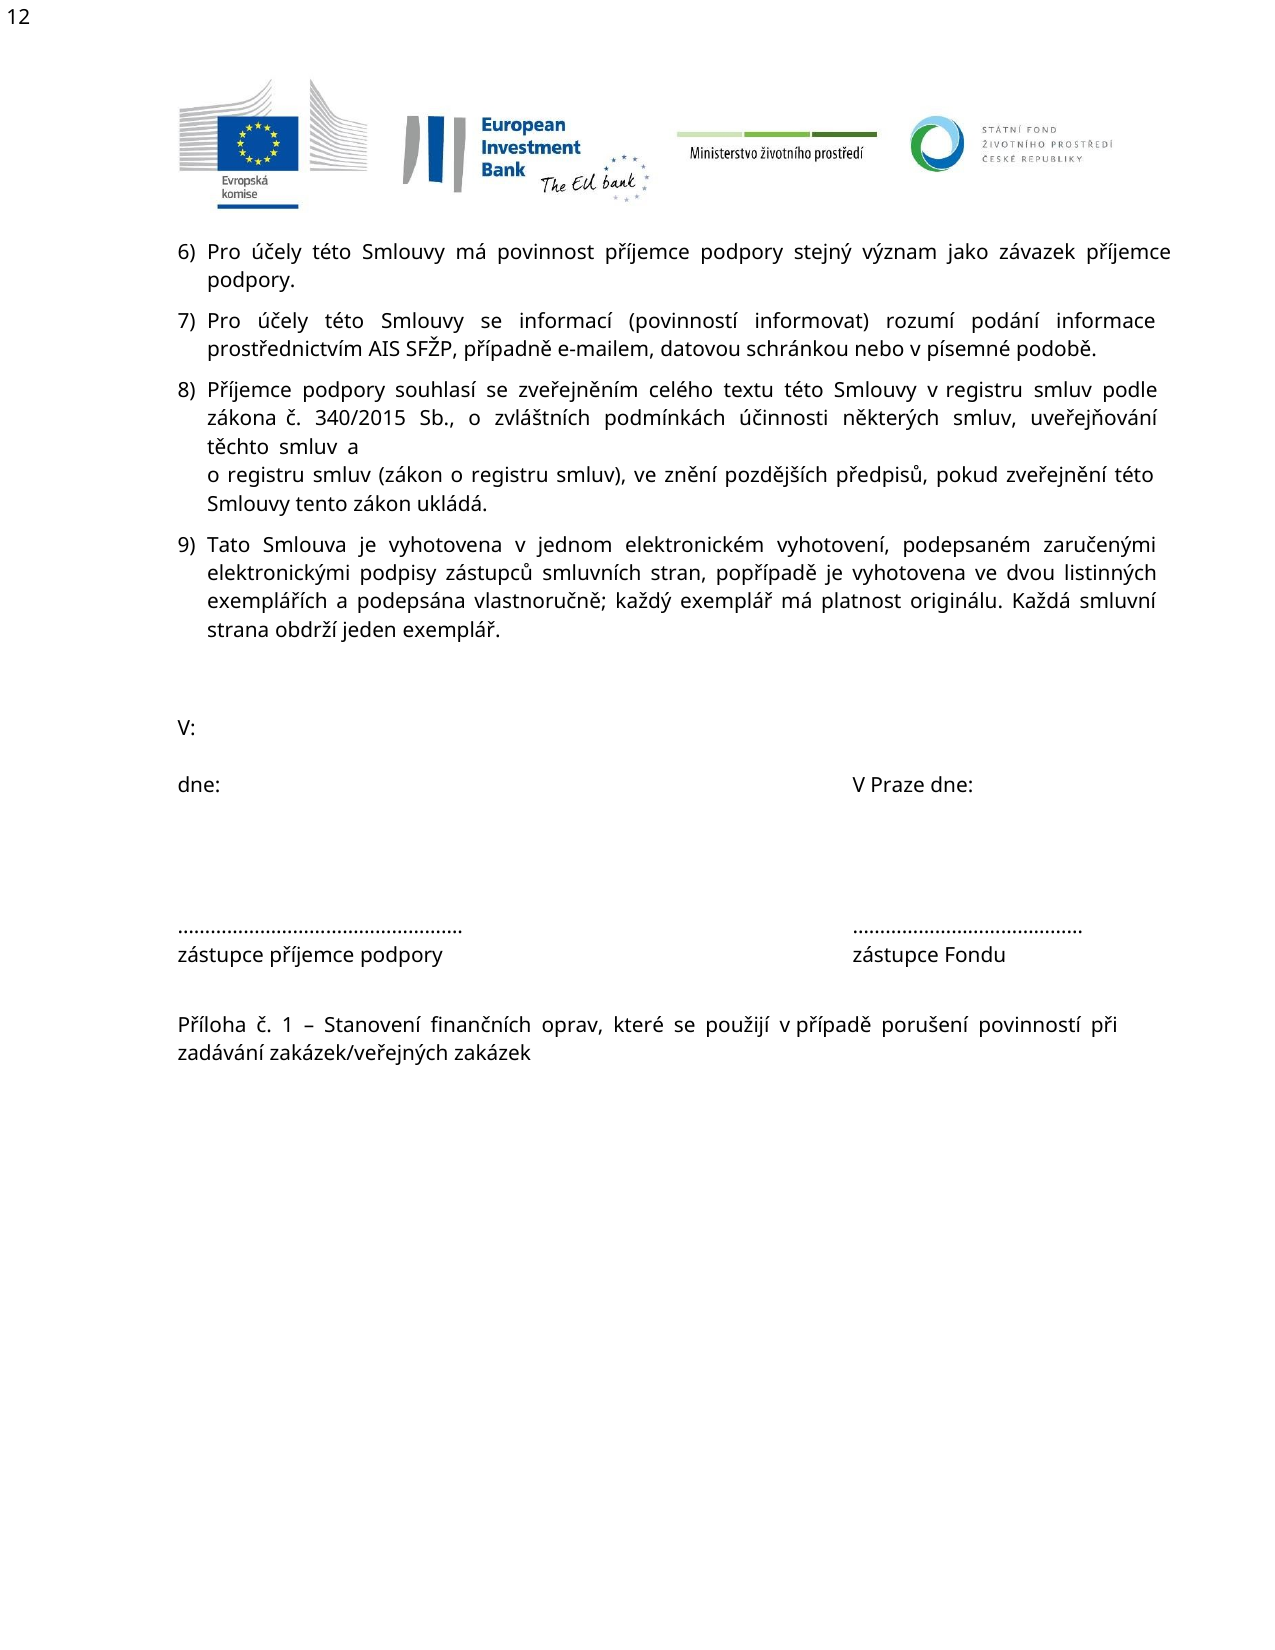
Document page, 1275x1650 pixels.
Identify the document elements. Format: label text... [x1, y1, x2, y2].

list Pro účely této Smlouvy se informací (povinností informovat) rozumí podání informace prostřednictvím AIS SFŽP, případně e-mailem, datovou schránkou nebo v písemné podobě. [177, 307, 1156, 362]
text ……………………………………………. …………………………………… [177, 912, 1171, 940]
text dne: V Praze dne: [177, 770, 1171, 798]
list Příjemce podpory souhlasí se zveřejněním celého textu této Smlouvy v registru smluv podle zákona č. 340/2015 Sb., o zvláštních podmínkách účinnosti některých smluv, uveřejňování těchto smluv a [177, 375, 1157, 460]
text o registru smluv (zákon o registru smluv), ve znění pozdějších předpisů, pokud zveřejnění této Smlouvy tento zákon ukládá. [207, 460, 1156, 517]
text zástupce příjemce podpory zástupce Fondu [177, 940, 1171, 968]
list Tato Smlouva je vyhotovena v jednom elektronickém vyhotovení, podepsaném zaručenými elektronickými podpisy zástupců smluvních stran, popřípadě je vyhotovena ve dvou listinných exemplářích a podepsána vlastnoručně; každý exemplář má platnost originálu. Každá smluvní strana obdrží jeden exemplář. [177, 530, 1157, 643]
text Příloha č. 1 – Stanovení finančních oprav, které se použijí v případě porušení povinností při zadávání zakázek/veřejných zakázek [177, 1010, 1171, 1067]
picture [177, 73, 1115, 213]
list Pro účely této Smlouvy má povinnost příjemce podpory stejný význam jako závazek příjemce podpory. [177, 237, 1171, 294]
text V: [177, 713, 1171, 741]
